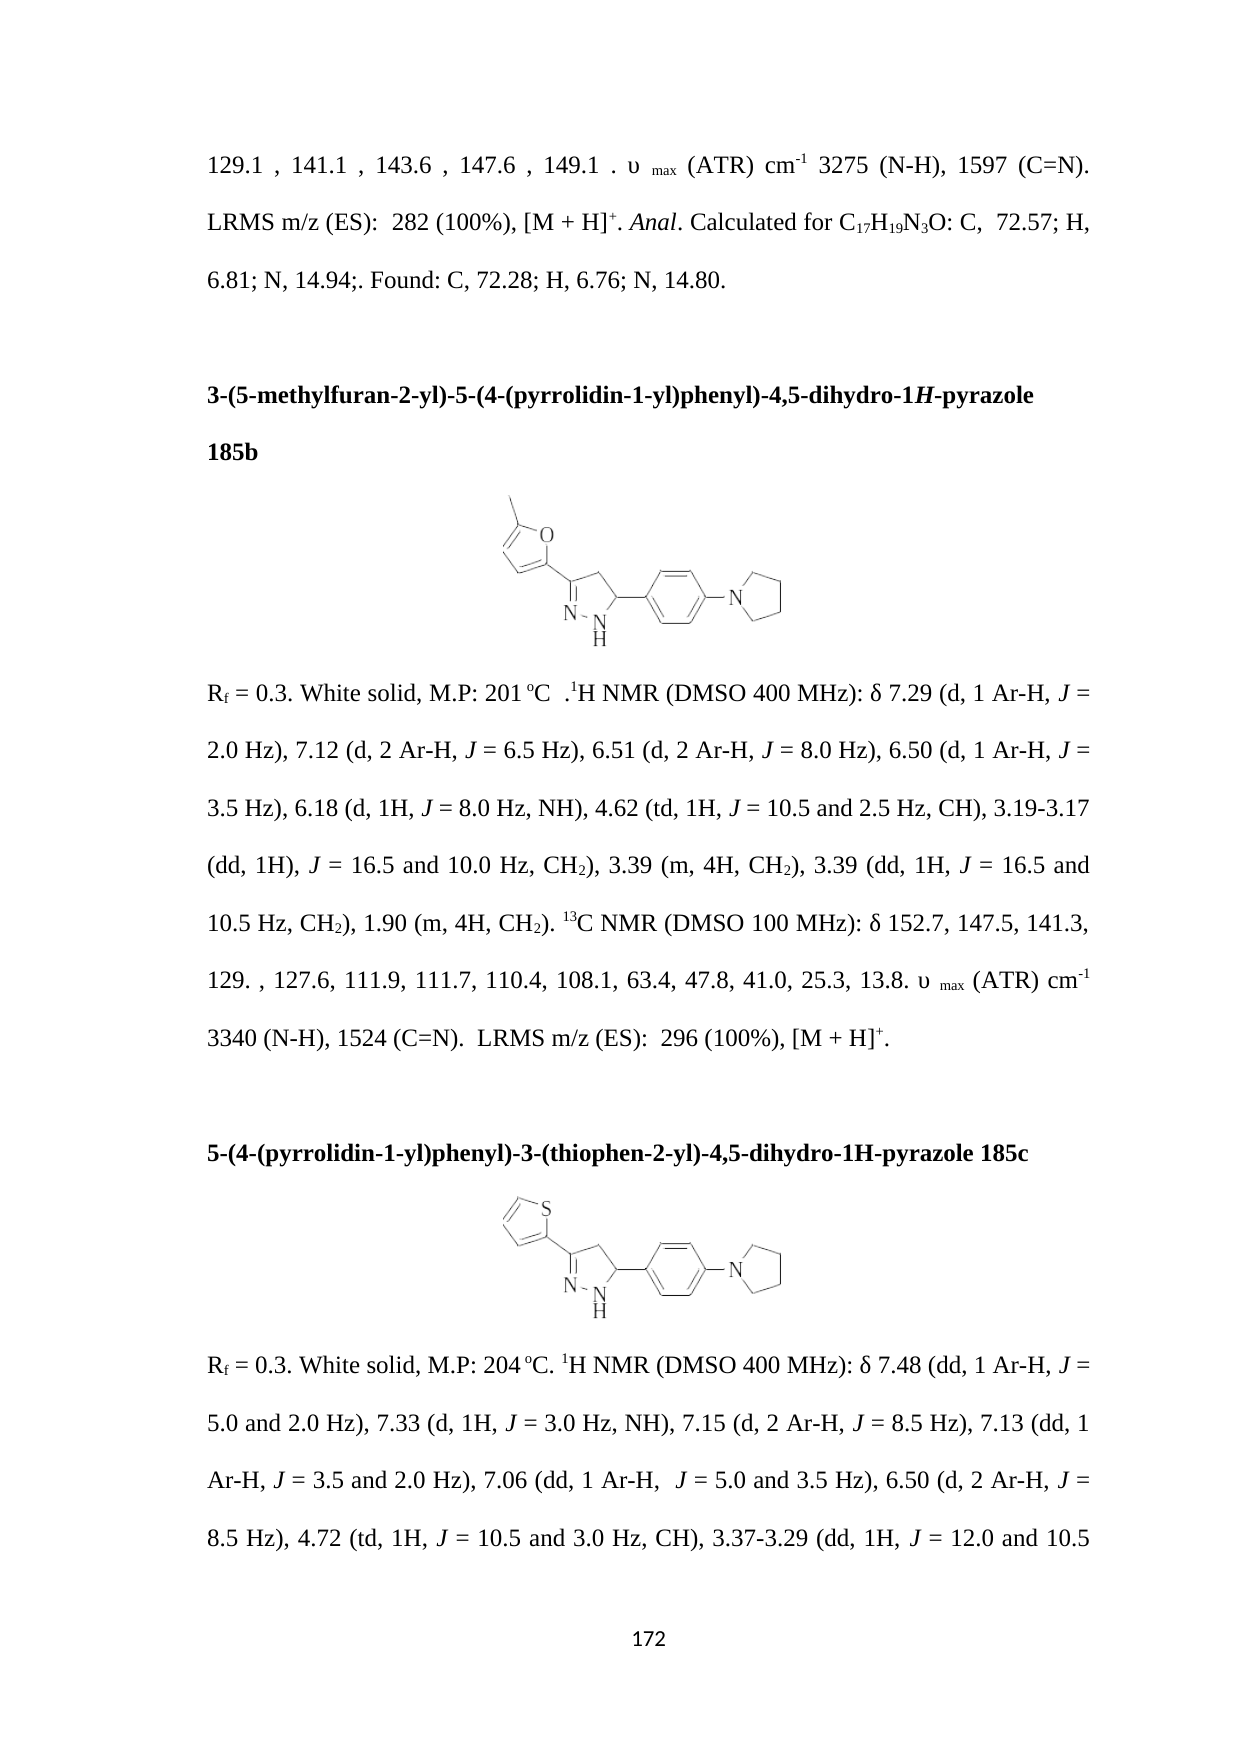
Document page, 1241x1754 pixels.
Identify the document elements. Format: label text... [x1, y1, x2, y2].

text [207, 150, 1090, 294]
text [207, 1350, 1090, 1551]
text 5-(4-(pyrrolidin-1-yl)phenyl)-3-(thiophen-2-yl)-4,5-dihydro-1H-pyrazole 185c [207, 1138, 1090, 1166]
text 3-(5-methylfuran-2-yl)-5-(4-(pyrrolidin-1-yl)phenyl)-4,5-dihydro-1H-pyrazole 185b [207, 380, 1090, 466]
text Rf = 0.3. White solid, M.P: 201 oC .1H NMR (DMSO 400 MHz): δ 7.29 (d, 1 Ar-H, J = 2.0 Hz), 7.12 (d, 2 Ar-H, J = 6.5 Hz), 6.51 (d, 2 Ar-H, J = 8.0 Hz), 6.50 (d, 1 Ar-H, J = 3.5 Hz), 6.18 (d, 1H, J = 8.0 Hz, NH), 4.62 (td, 1H, J = 10.5 and 2.5 Hz, CH), 3.19-3.17 (dd, 1H), J = 16.5 and 10.0 Hz, CH2), 3.39 (m, 4H, CH2), 3.39 (dd, 1H, J = 16.5 and 10.5 Hz, CH2), 1.90 (m, 4H, CH2). 13C NMR (DMSO 100 MHz): δ 152.7, 147.5, 141.3, 129. , 127.6, 111.9, 111.7, 110.4, 108.1, 63.4, 47.8, 41.0, 25.3, 13.8. υ max (ATR) cm-1 3340 (N-H), 1524 (C=N). LRMS m/z (ES): 296 (100%), [M + H]+. [207, 678, 1090, 1051]
